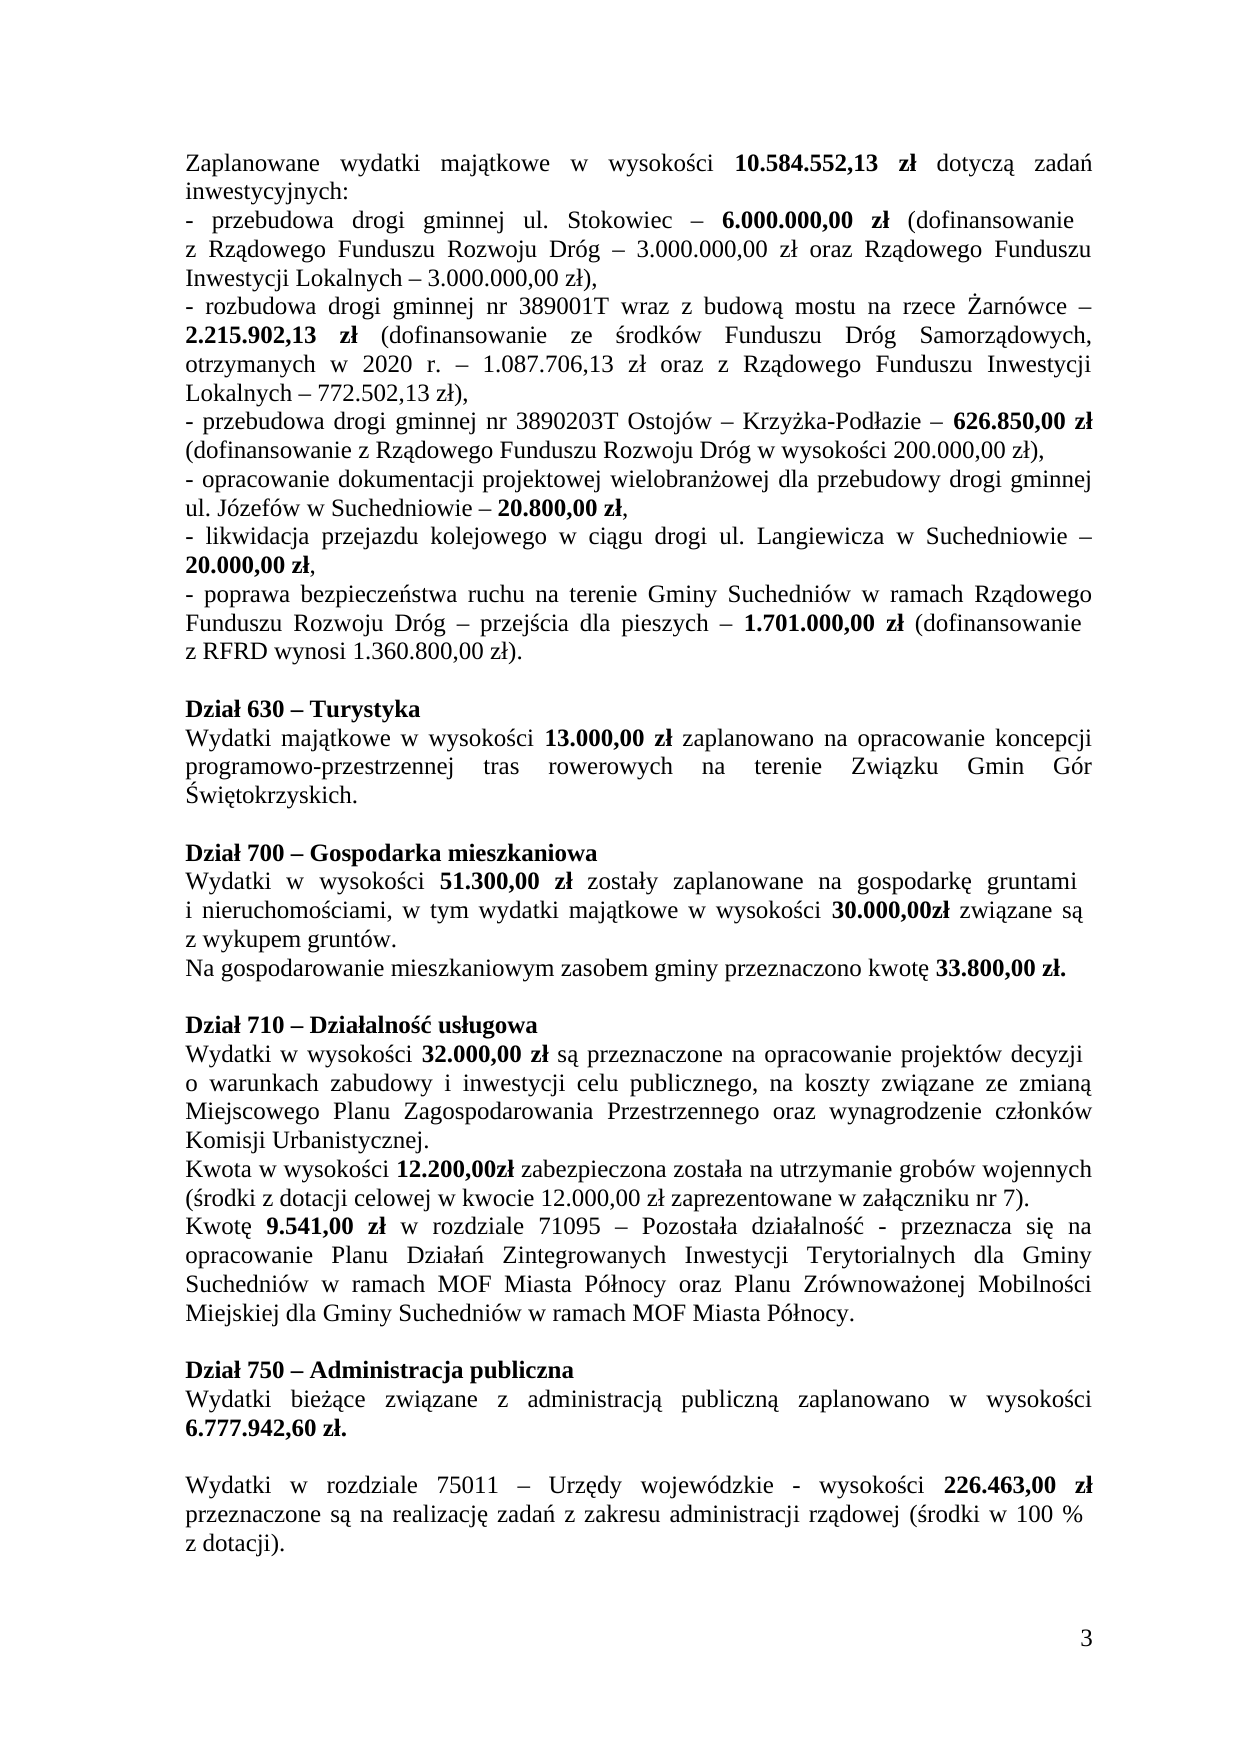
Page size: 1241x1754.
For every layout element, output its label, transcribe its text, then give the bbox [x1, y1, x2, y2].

text Wydatki w wysokości 32.000,00 zł są przeznaczone na opracowanie projektów decyzji o warunkach zabudowy i inwestycji celu publicznego, na koszty związane ze zmianą Miejscowego Planu Zagospodarowania Przestrzennego oraz wynagrodzenie członków Komisji Urbanistycznej. [185, 1039, 1093, 1154]
text - przebudowa drogi gminnej ul. Stokowiec – 6.000.000,00 zł (dofinansowanie z Rządowego Funduszu Rozwoju Dróg – 3.000.000,00 zł oraz Rządowego Funduszu Inwestycji Lokalnych – 3.000.000,00 zł), [185, 205, 1093, 291]
text - poprawa bezpieczeństwa ruchu na terenie Gminy Suchedniów w ramach Rządowego Funduszu Rozwoju Dróg – przejścia dla pieszych – 1.701.000,00 zł (dofinansowanie z RFRD wynosi 1.360.800,00 zł). [185, 579, 1093, 665]
subtitle Dział 750 – Administracja publiczna [185, 1355, 1093, 1384]
text Zaplanowane wydatki majątkowe w wysokości 10.584.552,13 zł dotyczą zadań inwestycyjnych: [185, 148, 1093, 205]
text - rozbudowa drogi gminnej nr 389001T wraz z budową mostu na rzece Żarnówce – 2.215.902,13 zł (dofinansowanie ze środków Funduszu Dróg Samorządowych, otrzymanych w 2020 r. – 1.087.706,13 zł oraz z Rządowego Funduszu Inwestycji Lokalnych – 772.502,13 zł), [185, 291, 1093, 406]
text Kwota w wysokości 12.200,00zł zabezpieczona została na utrzymanie grobów wojennych (środki z dotacji celowej w kwocie 12.000,00 zł zaprezentowane w załączniku nr 7). [185, 1154, 1093, 1211]
text Na gospodarowanie mieszkaniowym zasobem gminy przeznaczono kwotę 33.800,00 zł. [185, 953, 1093, 981]
text Wydatki w wysokości 51.300,00 zł zostały zaplanowane na gospodarkę gruntami i nieruchomościami, w tym wydatki majątkowe w wysokości 30.000,00zł związane są z wykupem gruntów. [185, 866, 1093, 953]
text - opracowanie dokumentacji projektowej wielobranżowej dla przebudowy drogi gminnej ul. Józefów w Suchedniowie – 20.800,00 zł, [185, 464, 1093, 521]
text Wydatki bieżące związane z administracją publiczną zaplanowano w wysokości 6.777.942,60 zł. [185, 1384, 1093, 1441]
text - przebudowa drogi gminnej nr 3890203T Ostojów – Krzyżka-Podłazie – 626.850,00 zł (dofinansowanie z Rządowego Funduszu Rozwoju Dróg w wysokości 200.000,00 zł), [185, 406, 1093, 464]
text Wydatki w rozdziale 75011 – Urzędy wojewódzkie - wysokości 226.463,00 zł przeznaczone są na realizację zadań z zakresu administracji rządowej (środki w 100 % z dotacji). [185, 1470, 1093, 1556]
text Kwotę 9.541,00 zł w rozdziale 71095 – Pozostała działalność - przeznacza się na opracowanie Planu Działań Zintegrowanych Inwestycji Terytorialnych dla Gminy Suchedniów w ramach MOF Miasta Północy oraz Planu Zrównoważonej Mobilności Miejskiej dla Gminy Suchedniów w ramach MOF Miasta Północy. [185, 1211, 1093, 1326]
text Dział 630 – Turystyka [185, 694, 1093, 723]
text Wydatki majątkowe w wysokości 13.000,00 zł zaplanowano na opracowanie koncepcji programowo-przestrzennej tras rowerowych na terenie Związku Gmin Gór Świętokrzyskich. [185, 723, 1093, 809]
subtitle Dział 710 – Działalność usługowa [185, 1010, 1093, 1039]
text - likwidacja przejazdu kolejowego w ciągu drogi ul. Langiewicza w Suchedniowie – 20.000,00 zł, [185, 521, 1093, 579]
subtitle Dział 700 – Gospodarka mieszkaniowa [185, 838, 1093, 866]
